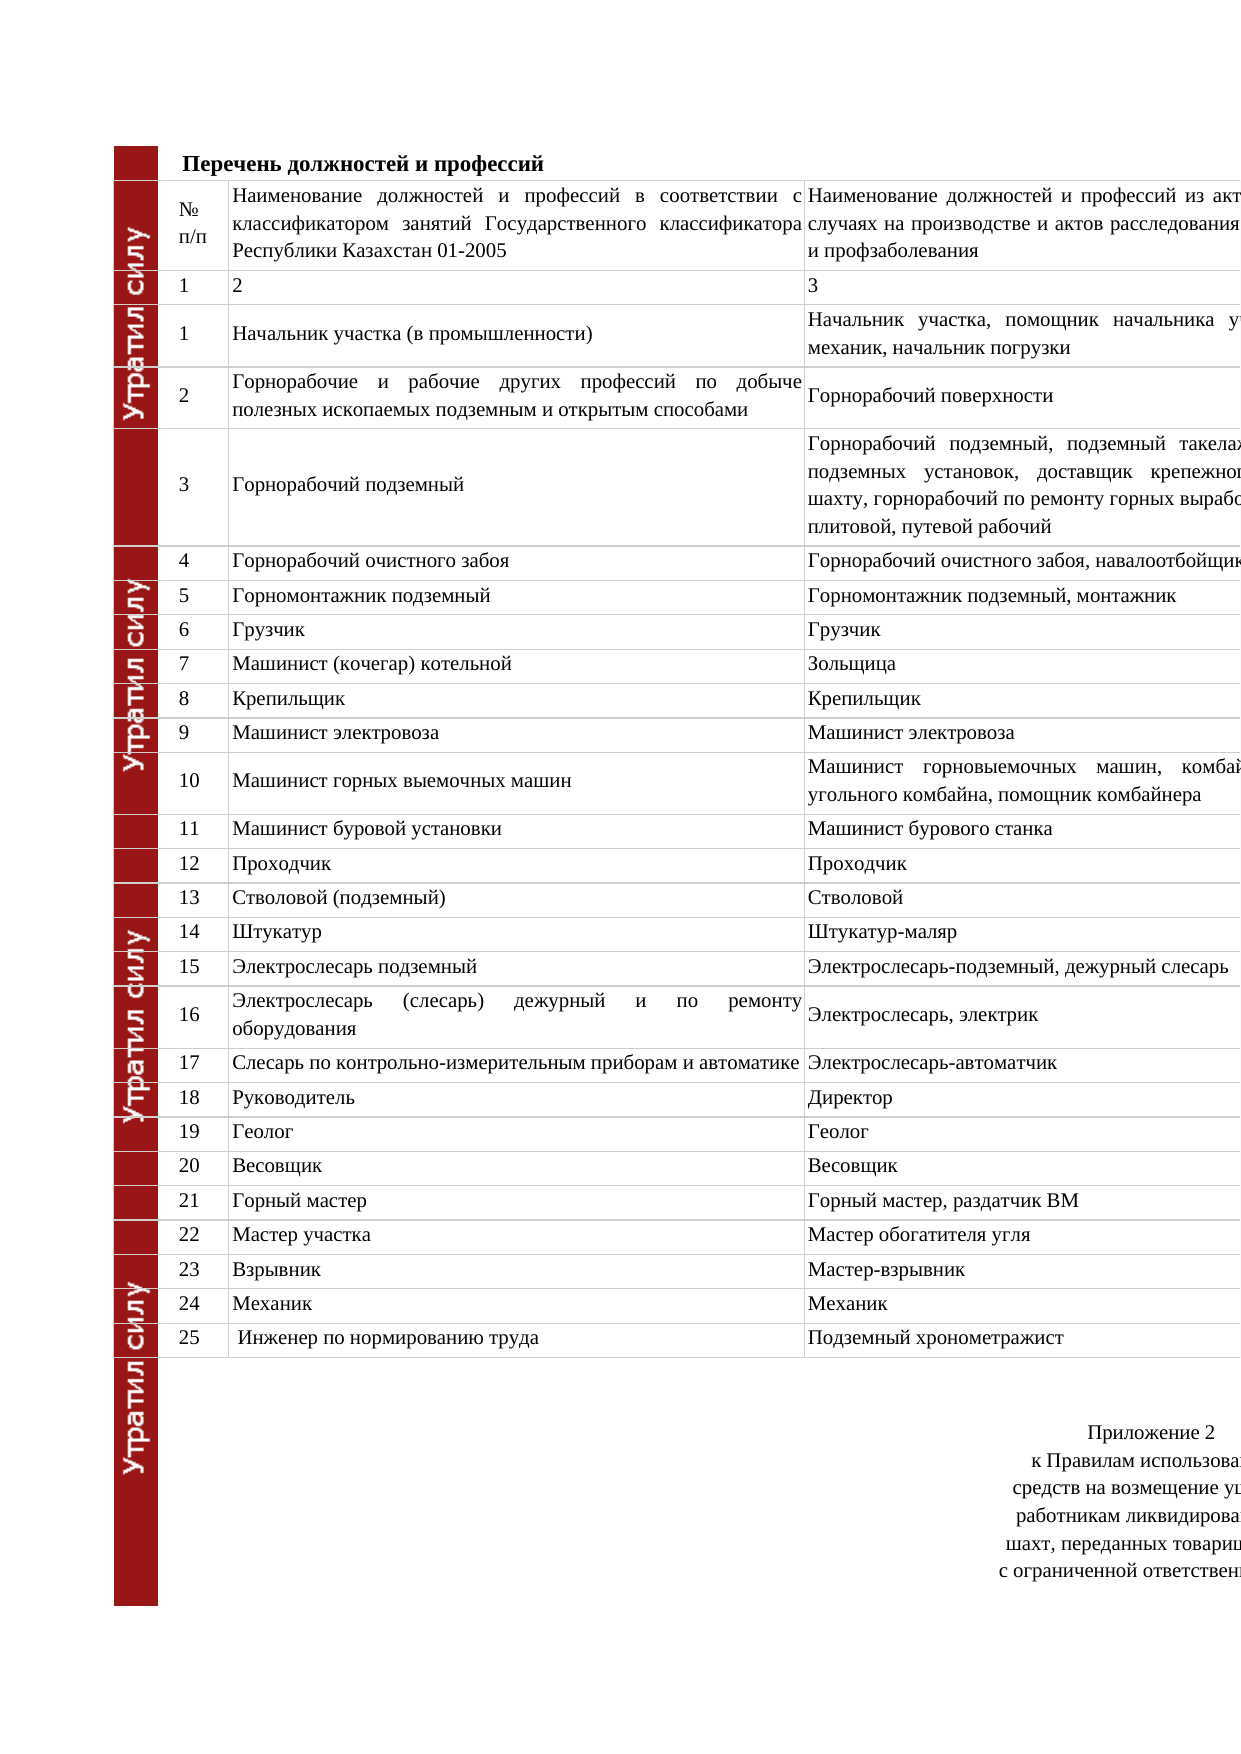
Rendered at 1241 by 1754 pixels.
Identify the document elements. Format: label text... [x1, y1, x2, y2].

table_cell 1 [114, 271, 228, 304]
table_cell Машинист горновыемочных машин, комбайнер, машинист угольного комбайна, помощник комбайнера [805, 753, 1240, 813]
table_cell 4 [114, 547, 228, 580]
table_cell Проходчик [805, 849, 1240, 882]
table_cell Машинист электровоза [805, 719, 1240, 752]
table_cell Подземный хронометражист [805, 1324, 1240, 1357]
table_cell Мастер обогатителя угля [805, 1221, 1240, 1254]
table_cell Машинист (кочегар) котельной [229, 650, 804, 683]
table_cell Машинист электровоза [229, 719, 804, 752]
table_cell Горнорабочий поверхности [805, 368, 1240, 428]
table_cell 2 [229, 271, 804, 304]
table_cell Начальник участка, помощник начальника участка, старший механик, начальник погрузки [805, 305, 1240, 366]
table_cell Электрослесарь-автоматчик [805, 1049, 1240, 1082]
table_cell 23 [114, 1255, 228, 1288]
table_cell Штукатур-маляр [805, 918, 1240, 951]
table_cell Механик [229, 1289, 804, 1322]
table_cell Взрывник [229, 1255, 804, 1288]
table_cell 9 [114, 719, 228, 752]
table_cell 14 [114, 918, 228, 951]
table_cell Геолог [229, 1118, 804, 1151]
table_cell Горнорабочие и рабочие других профессий по добыче полезных ископаемых подземным и открытым способами [229, 368, 804, 428]
table_cell Мастер-взрывник [805, 1255, 1240, 1288]
table_cell Машинист буровой установки [229, 815, 804, 848]
table_header Наименование должностей и профессий в соответствии с классификатором занятий Государственного классификатора Республики Казахстан 01-2005 [229, 181, 804, 270]
table_cell 15 [114, 952, 228, 985]
table_cell Зольщица [805, 650, 1240, 683]
table_header Наименование должностей и профессий из актов о несчастных случаях на производстве и актов расследования профотравления и профзаболевания [805, 181, 1240, 270]
table_cell 13 [114, 884, 228, 917]
table_cell Грузчик [805, 615, 1240, 648]
table_cell 11 [114, 815, 228, 848]
table_cell Механик [805, 1289, 1240, 1322]
table_cell Горнорабочий подземный [229, 429, 804, 545]
table_cell Грузчик [229, 615, 804, 648]
table_cell Крепильщик [805, 684, 1240, 717]
table_cell Слесарь по контрольно-измерительным приборам и автоматике [229, 1049, 804, 1082]
table_cell Горнорабочий очистного забоя [229, 547, 804, 580]
table_cell 7 [114, 650, 228, 683]
table_cell 3 [805, 271, 1240, 304]
table_cell Мастер участка [229, 1221, 804, 1254]
table_cell Стволовой [805, 884, 1240, 917]
table_cell 20 [114, 1152, 228, 1185]
table_cell 8 [114, 684, 228, 717]
table_cell Инженер по нормированию труда [229, 1324, 804, 1357]
table_cell Электрослесарь-подземный, дежурный слесарь [805, 952, 1240, 985]
table_cell Машинист бурового станка [805, 815, 1240, 848]
table_cell 1 [114, 305, 228, 366]
table_cell Проходчик [229, 849, 804, 882]
table_cell Электрослесарь (слесарь) дежурный и по ремонту оборудования [229, 987, 804, 1047]
table_cell Штукатур [229, 918, 804, 951]
table_cell Горный мастер [229, 1186, 804, 1219]
table_cell Горномонтажник подземный, монтажник [805, 581, 1240, 614]
table_cell Геолог [805, 1118, 1240, 1151]
table_header № п/п [114, 181, 228, 270]
picture [114, 1584, 158, 1606]
table_cell 19 [114, 1118, 228, 1151]
table_cell 22 [114, 1221, 228, 1254]
table_cell Горномонтажник подземный [229, 581, 804, 614]
table_cell 6 [114, 615, 228, 648]
table_cell 25 [114, 1324, 228, 1357]
table_cell Начальник участка (в промышленности) [229, 305, 804, 366]
table_cell 24 [114, 1289, 228, 1322]
text Перечень должностей и профессий [112, 150, 1128, 176]
table_cell 18 [114, 1083, 228, 1116]
table_cell Машинист горных выемочных машин [229, 753, 804, 813]
table_cell 5 [114, 581, 228, 614]
table_cell 2 [114, 368, 228, 428]
table_cell Крепильщик [229, 684, 804, 717]
table_header [101, 1419, 912, 1584]
table_cell Руководитель [229, 1083, 804, 1116]
table_cell 17 [114, 1049, 228, 1082]
table_cell 16 [114, 987, 228, 1047]
picture [114, 176, 158, 180]
table_cell Весовщик [805, 1152, 1240, 1185]
picture [114, 146, 158, 150]
table_cell Электрослесарь подземный [229, 952, 804, 985]
table_cell Стволовой (подземный) [229, 884, 804, 917]
table_cell 3 [114, 429, 228, 545]
table_cell Горный мастер, раздатчик ВМ [805, 1186, 1240, 1219]
table_cell 21 [114, 1186, 228, 1219]
table_cell Директор [805, 1083, 1240, 1116]
table_cell Горнорабочий очистного забоя, навалоотбойщик [805, 547, 1240, 580]
table_cell 12 [114, 849, 228, 882]
table_cell 10 [114, 753, 228, 813]
table_cell Горнорабочий подземный, подземный такелажник, машинист подземных установок, доставщик крепежного материала в шахту, горнорабочий по ремонту горных выработок, мотористка, плитовой, путевой рабочий [805, 429, 1240, 545]
picture [114, 1358, 158, 1419]
table_cell Электрослесарь, электрик [805, 987, 1240, 1047]
table_cell Весовщик [229, 1152, 804, 1185]
